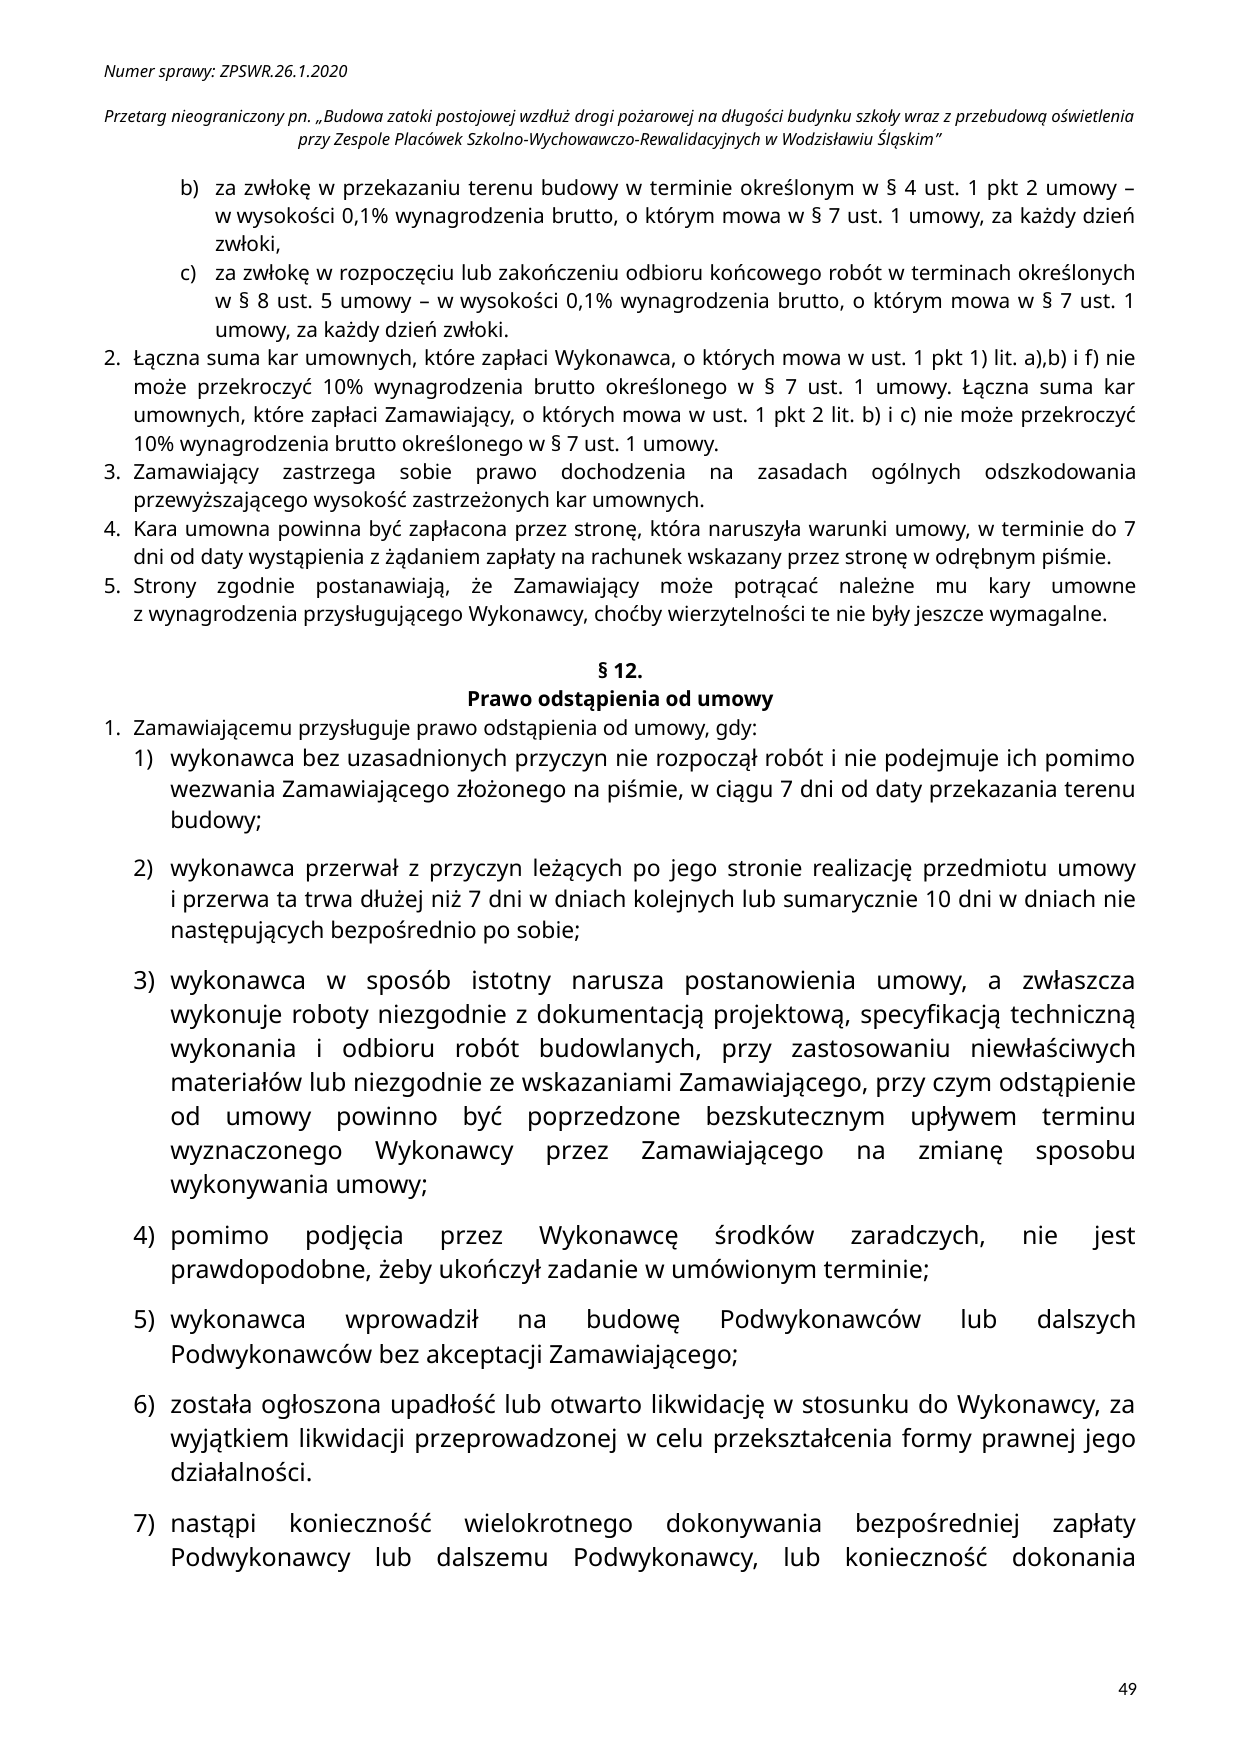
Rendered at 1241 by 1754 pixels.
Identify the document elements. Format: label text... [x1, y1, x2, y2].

text b) za zwłokę w przekazaniu terenu budowy w terminie określonym w § 4 ust. 1 pkt 2 umowy – w wysokości 0,1% wynagrodzenia brutto, o którym mowa w § 7 ust. 1 umowy, za każdy dzień zwłoki, [180, 173, 1137, 258]
list wykonawca przerwał z przyczyn leżących po jego stronie realizację przedmiotu umowy i przerwa ta trwa dłużej niż 7 dni w dniach kolejnych lub sumarycznie 10 dni w dniach nie następujących bezpośrednio po sobie; [133, 852, 1137, 946]
list wykonawca wprowadził na budowę Podwykonawców lub dalszych Podwykonawców bez akceptacji Zamawiającego; [133, 1302, 1137, 1370]
list wykonawca w sposób istotny narusza postanowienia umowy, a zwłaszcza wykonuje roboty niezgodnie z dokumentacją projektową, specyfikacją techniczną wykonania i odbioru robót budowlanych, przy zastosowaniu niewłaściwych materiałów lub niezgodnie ze wskazaniami Zamawiającego, przy czym odstąpienie od umowy powinno być poprzedzone bezskutecznym upływem terminu wyznaczonego Wykonawcy przez Zamawiającego na zmianę sposobu wykonywania umowy; [133, 962, 1137, 1201]
list Zamawiającemu przysługuje prawo odstąpienia od umowy, gdy: [103, 713, 1137, 741]
list Strony zgodnie postanawiają, że Zamawiający może potrącać należne mu kary umowne z wynagrodzenia przysługującego Wykonawcy, choćby wierzytelności te nie były jeszcze wymagalne. [103, 571, 1137, 628]
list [133, 1506, 1137, 1574]
text c) za zwłokę w rozpoczęciu lub zakończeniu odbioru końcowego robót w terminach określonych w § 8 ust. 5 umowy – w wysokości 0,1% wynagrodzenia brutto, o którym mowa w § 7 ust. 1 umowy, za każdy dzień zwłoki. [180, 258, 1137, 343]
list pomimo podjęcia przez Wykonawcę środków zaradczych, nie jest prawdopodobne, żeby ukończył zadanie w umówionym terminie; [133, 1217, 1137, 1286]
list Łączna suma kar umownych, które zapłaci Wykonawca, o których mowa w ust. 1 pkt 1) lit. a),b) i f) nie może przekroczyć 10% wynagrodzenia brutto określonego w § 7 ust. 1 umowy. Łączna suma kar umownych, które zapłaci Zamawiający, o których mowa w ust. 1 pkt 2 lit. b) i c) nie może przekroczyć 10% wynagrodzenia brutto określonego w § 7 ust. 1 umowy. [103, 343, 1137, 457]
list Zamawiający zastrzega sobie prawo dochodzenia na zasadach ogólnych odszkodowania przewyższającego wysokość zastrzeżonych kar umownych. [103, 457, 1137, 514]
list wykonawca bez uzasadnionych przyczyn nie rozpoczął robót i nie podejmuje ich pomimo wezwania Zamawiającego złożonego na piśmie, w ciągu 7 dni od daty przekazania terenu budowy; [133, 741, 1137, 835]
list Kara umowna powinna być zapłacona przez stronę, która naruszyła warunki umowy, w terminie do 7 dni od daty wystąpienia z żądaniem zapłaty na rachunek wskazany przez stronę w odrębnym piśmie. [103, 514, 1137, 571]
text § 12. [103, 656, 1137, 684]
list została ogłoszona upadłość lub otwarto likwidację w stosunku do Wykonawcy, za wyjątkiem likwidacji przeprowadzonej w celu przekształcenia formy prawnej jego działalności. [133, 1387, 1137, 1489]
text Prawo odstąpienia od umowy [103, 684, 1137, 713]
